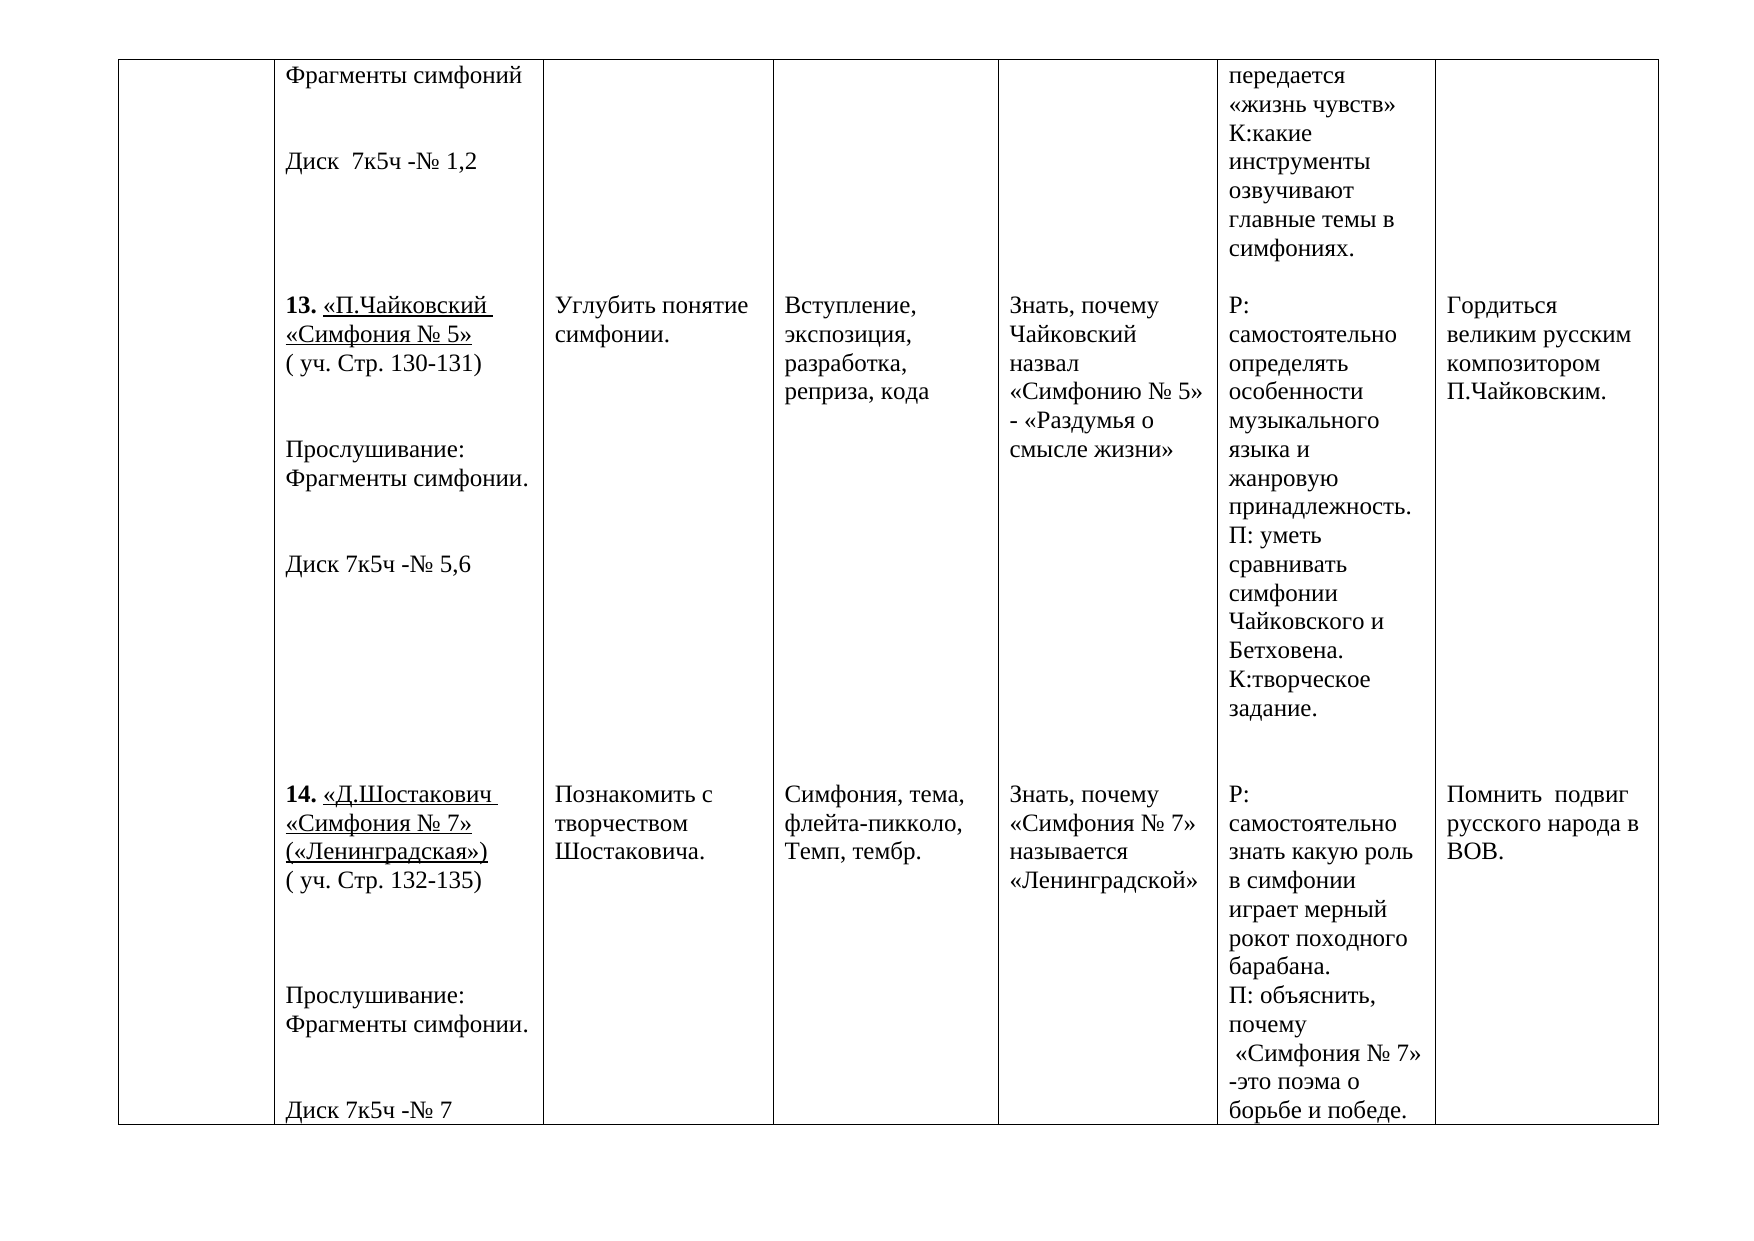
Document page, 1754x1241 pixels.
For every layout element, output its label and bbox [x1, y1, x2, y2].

table_cell [275, 60, 543, 1124]
table_cell [544, 60, 773, 1124]
table_cell [1436, 60, 1658, 1124]
table_cell [119, 60, 274, 1124]
table_cell [999, 60, 1217, 1124]
table_cell [774, 60, 998, 1124]
table_cell [1218, 60, 1435, 1124]
